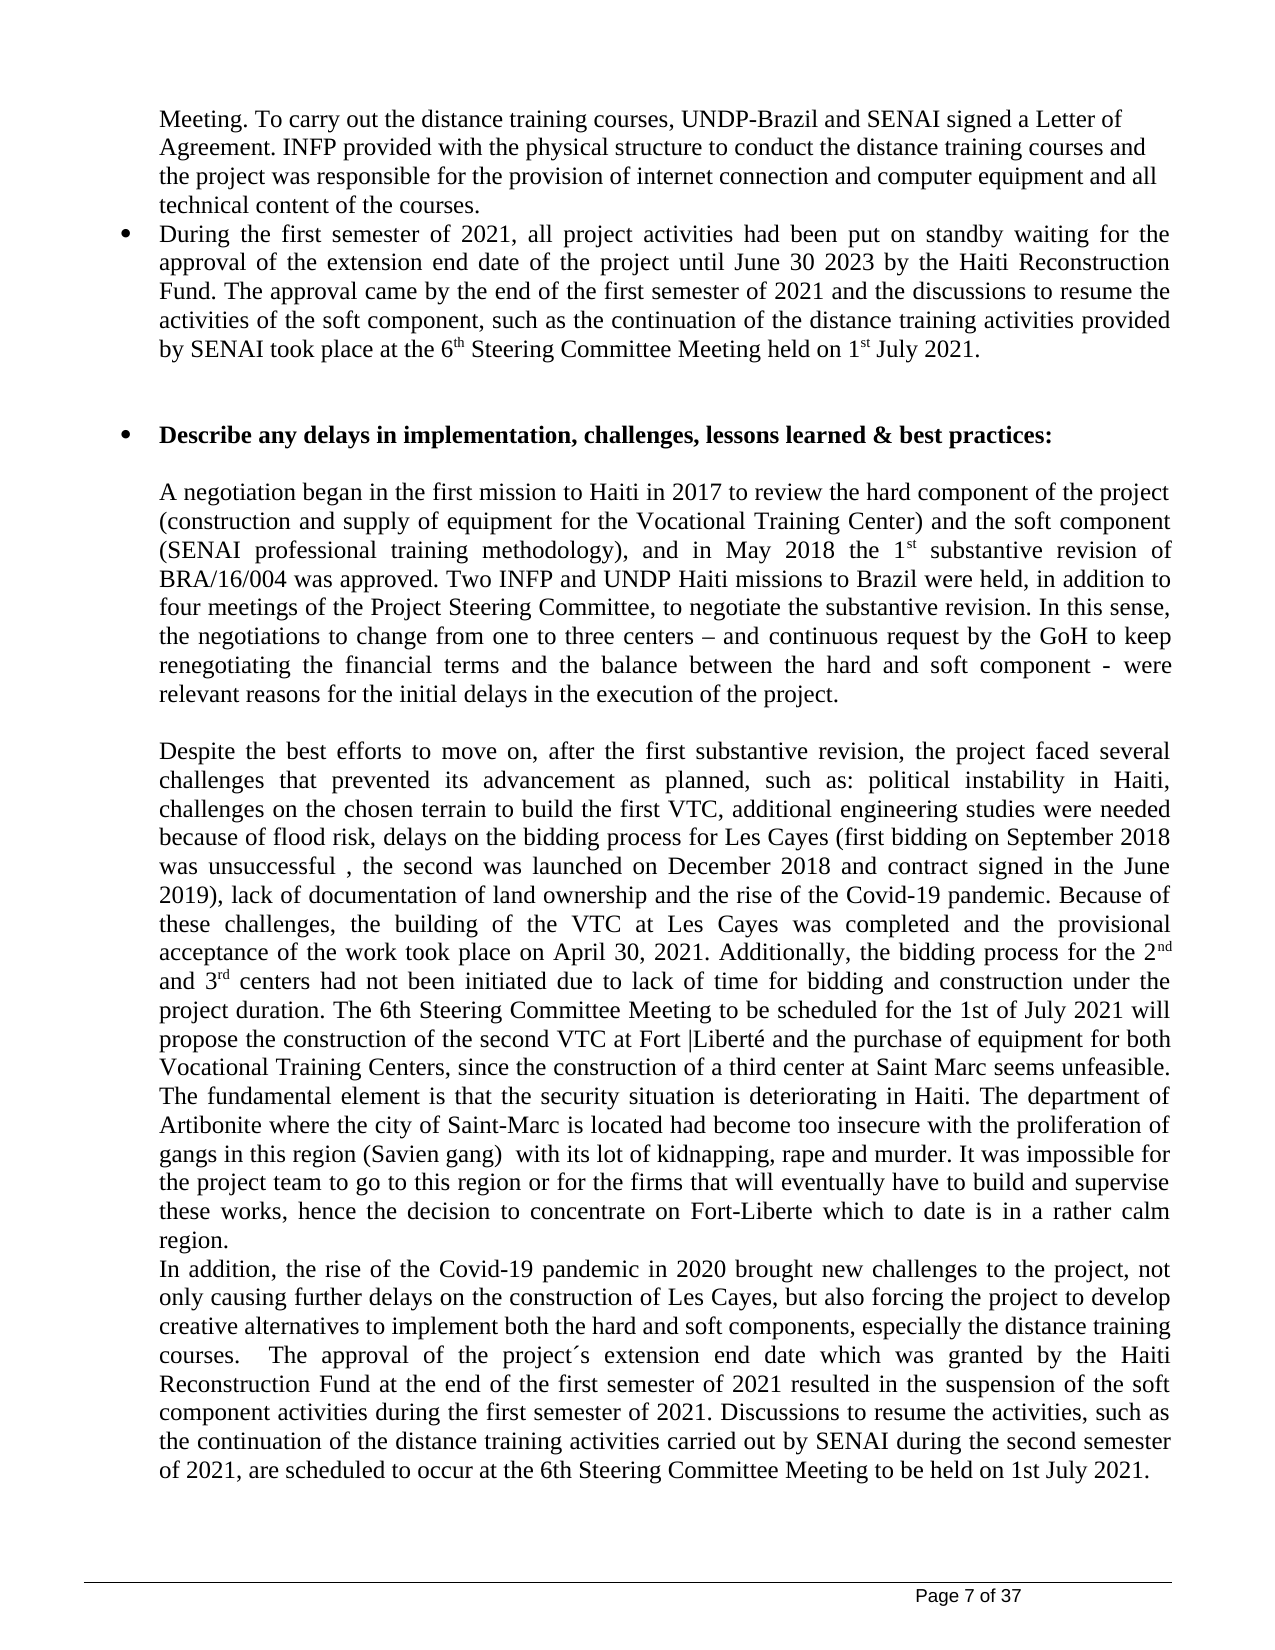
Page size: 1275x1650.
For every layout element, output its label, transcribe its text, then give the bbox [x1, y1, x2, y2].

text Despite the best efforts to move on, after the first substantive revision, the project faced several challenges that prevented its advancement as planned, such as: political instability in Haiti, challenges on the chosen terrain to build the first VTC, additional engineering studies were needed because of flood risk, delays on the bidding process for Les Cayes (first bidding on September 2018 was unsuccessful , the second was launched on December 2018 and contract signed in the June 2019), lack of documentation of land ownership and the rise of the Covid-19 pandemic. Because of these challenges, the building of the VTC at Les Cayes was completed and the provisional acceptance of the work took place on April 30, 2021. Additionally, the bidding process for the 2nd and 3rd centers had not been initiated due to lack of time for bidding and construction under the project duration. The 6th Steering Committee Meeting to be scheduled for the 1st of July 2021 will propose the construction of the second VTC at Fort |Liberté and the purchase of equipment for both Vocational Training Centers, since the construction of a third center at Saint Marc seems unfeasible. The fundamental element is that the security situation is deteriorating in Haiti. The department of Artibonite where the city of Saint-Marc is located had become too insecure with the proliferation of gangs in this region (Savien gang) with its lot of kidnapping, rape and murder. It was impossible for the project team to go to this region or for the firms that will eventually have to build and supervise these works, hence the decision to concentrate on Fort-Liberte which to date is in a rather calm region. [159, 736, 1172, 1254]
list Describe any delays in implementation, challenges, lessons learned & best practices: [121, 420, 1172, 449]
text A negotiation began in the first mission to Haiti in 2017 to review the hard component of the project (construction and supply of equipment for the Vocational Training Center) and the soft component (SENAI professional training methodology), and in May 2018 the 1st substantive revision of BRA/16/004 was approved. Two INFP and UNDP Haiti missions to Brazil were held, in addition to four meetings of the Project Steering Committee, to negotiate the substantive revision. In this sense, the negotiations to change from one to three centers – and continuous request by the GoH to keep renegotiating the financial terms and the balance between the hard and soft component - were relevant reasons for the initial delays in the execution of the project. [159, 477, 1172, 707]
text In addition, the rise of the Covid-19 pandemic in 2020 brought new challenges to the project, not only causing further delays on the construction of Les Cayes, but also forcing the project to develop creative alternatives to implement both the hard and soft components, especially the distance training courses. The approval of the project´s extension end date which was granted by the Haiti Reconstruction Fund at the end of the first semester of 2021 resulted in the suspension of the soft component activities during the first semester of 2021. Discussions to resume the activities, such as the continuation of the distance training activities carried out by SENAI during the second semester of 2021, are scheduled to occur at the 6th Steering Committee Meeting to be held on 1st July 2021. [159, 1254, 1172, 1484]
list During the first semester of 2021, all project activities had been put on standby waiting for the approval of the extension end date of the project until June 30 2023 by the Haiti Reconstruction Fund. The approval came by the end of the first semester of 2021 and the discussions to resume the activities of the soft component, such as the continuation of the distance training activities provided by SENAI took place at the 6th Steering Committee Meeting held on 1st July 2021. [121, 219, 1172, 362]
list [121, 104, 1172, 219]
